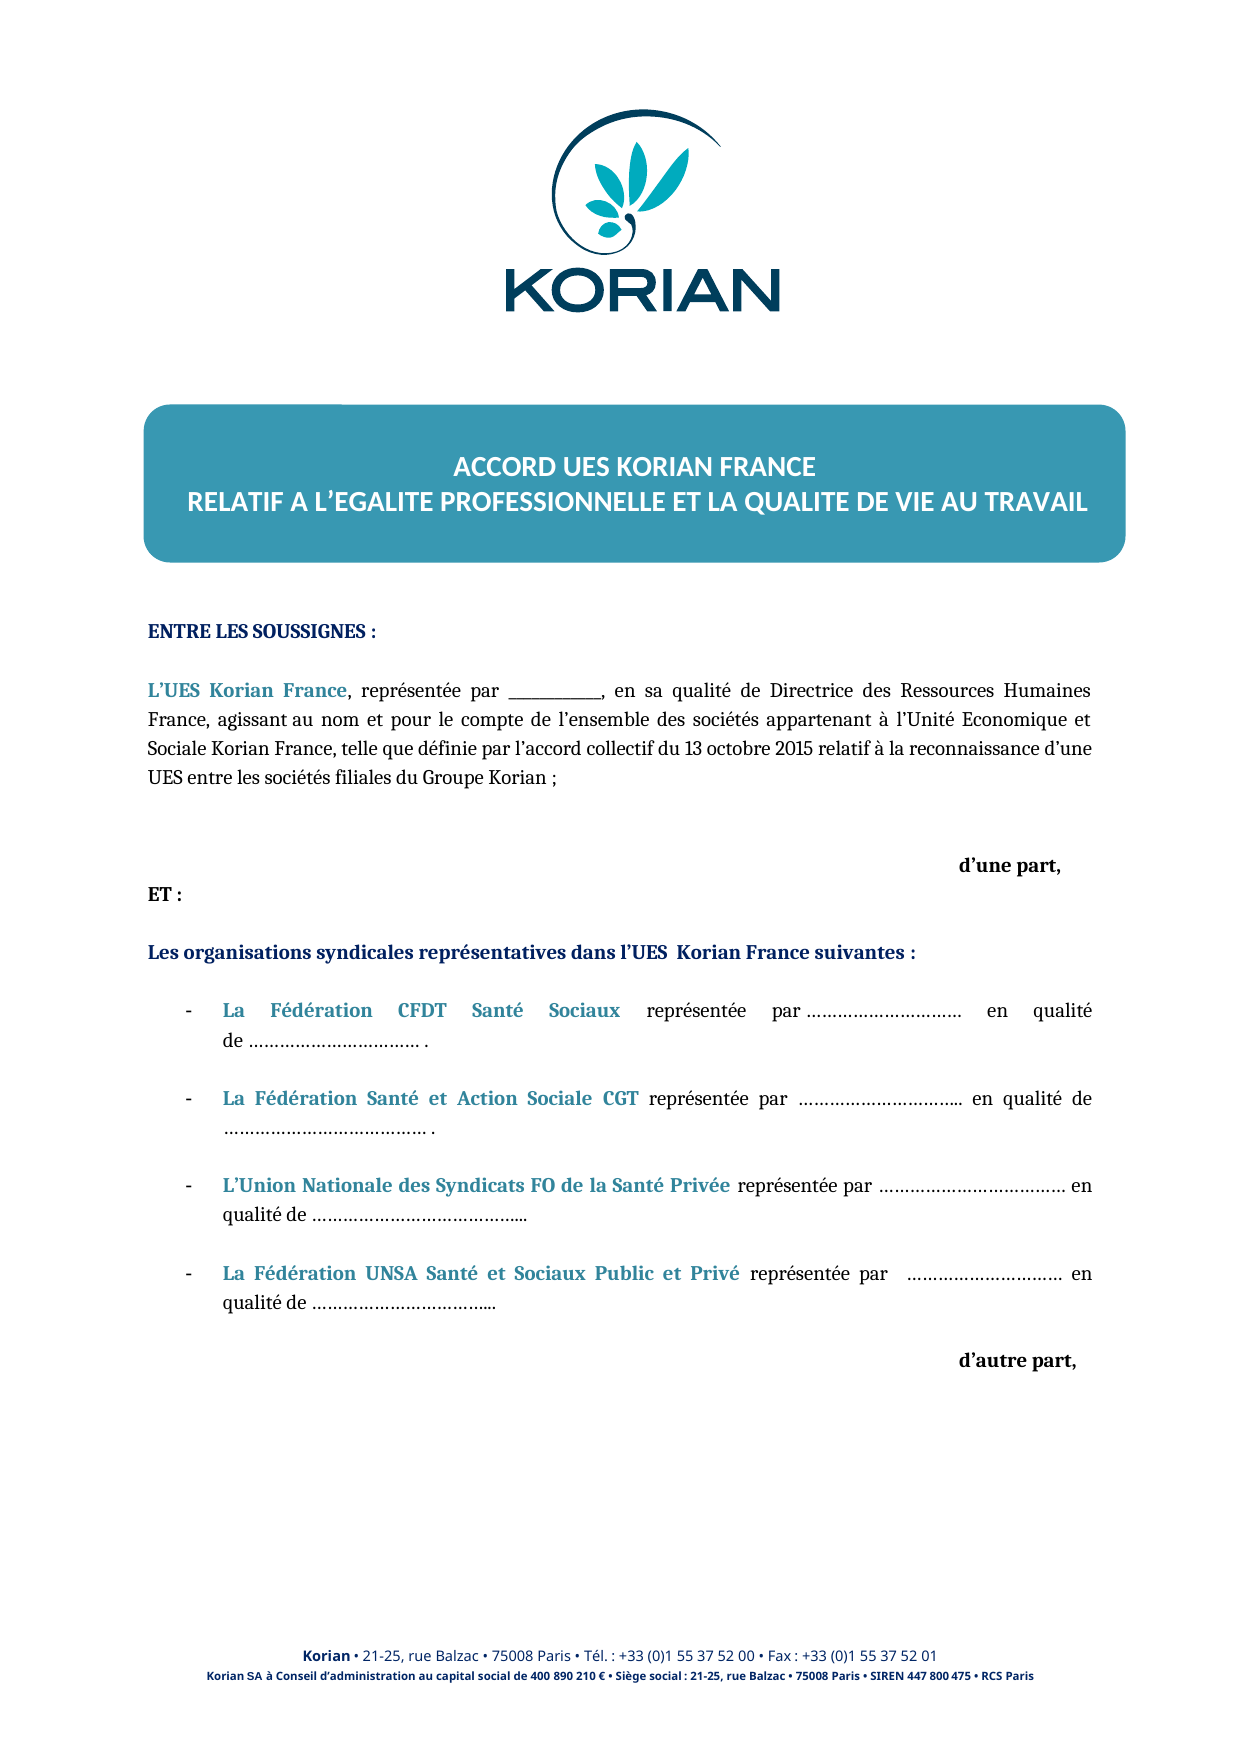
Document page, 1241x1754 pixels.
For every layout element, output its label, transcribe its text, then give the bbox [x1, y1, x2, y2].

text ENTRE LES SOUSSIGNES : [148, 615, 1092, 644]
list La Fédération UNSA Santé et Sociaux Public et Privé représentée par ………………………… en qualité de ……………………………... [185, 1256, 1092, 1314]
list La Fédération CFDT Santé Sociaux représentée par ………………………… en qualité de …………………………… . [185, 994, 1092, 1052]
text Les organisations syndicales représentatives dans l’UES Korian France suivantes : [148, 936, 1092, 965]
list L’Union Nationale des Syndicats FO de la Santé Privée représentée par ……………………………… en qualité de …………………………………... [185, 1168, 1092, 1227]
text d’une part, [885, 848, 1092, 877]
text d’autre part, [885, 1343, 1092, 1373]
text ET : [148, 877, 1092, 906]
text L’UES Korian France, représentée par ____________, en sa qualité de Directrice des Ressources Humaines France, agissant au nom et pour le compte de l’ensemble des sociétés appartenant à l’Unité Economique et Sociale Korian France, telle que définie par l’accord collectif du 13 octobre 2015 relatif à la reconnaissance d’une UES entre les sociétés filiales du Groupe Korian ; [148, 673, 1092, 790]
list La Fédération Santé et Action Sociale CGT représentée par ………………………….. en qualité de ………………………………… . [185, 1081, 1092, 1140]
